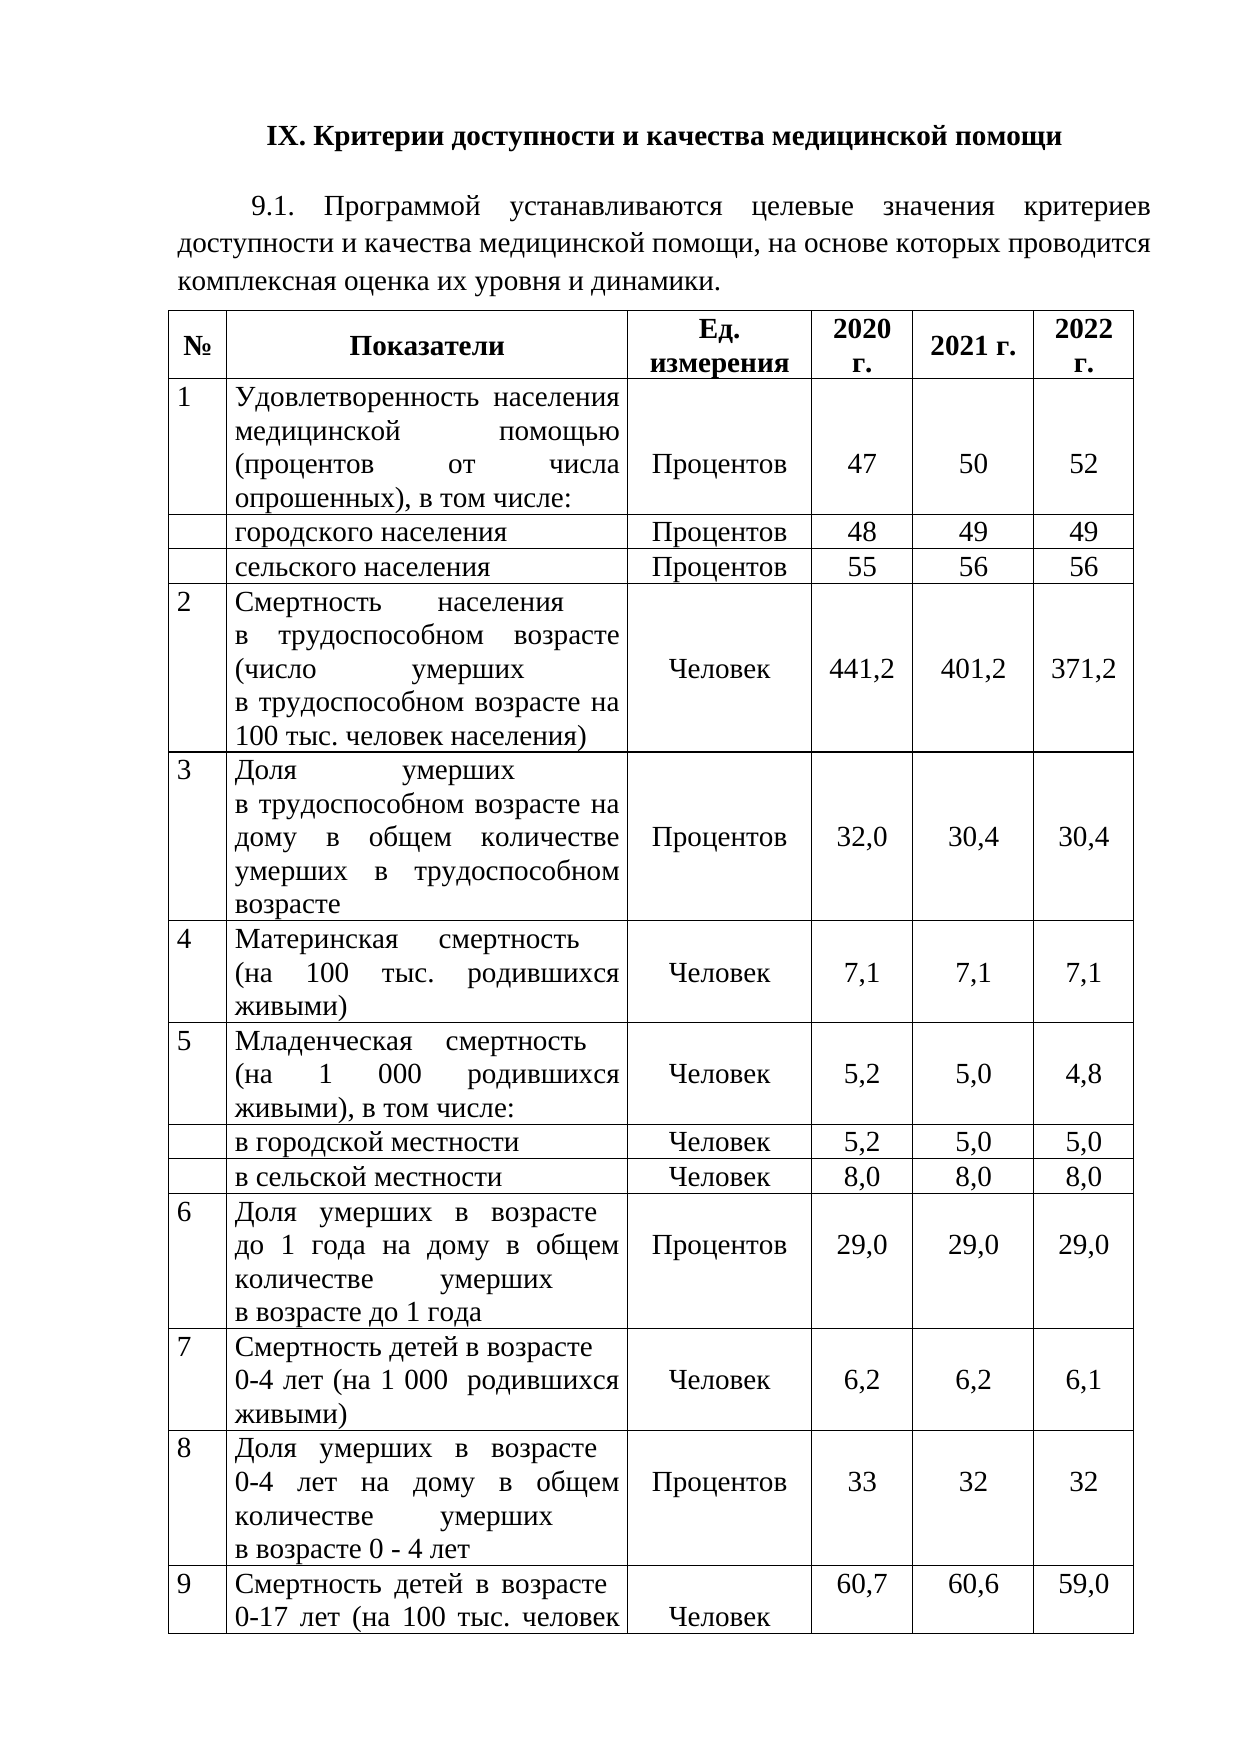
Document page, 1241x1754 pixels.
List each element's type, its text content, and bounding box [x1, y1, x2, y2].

table_cell 9 [169, 1566, 226, 1633]
table_cell 56 [1034, 549, 1133, 583]
table_cell 49 [913, 515, 1033, 548]
table_cell 60,7 [812, 1566, 912, 1633]
table_cell 50 [913, 379, 1033, 513]
table_cell Материнская смертность (на 100 тыс. родившихся живыми) [227, 921, 627, 1022]
table_cell Доля умерших в возрасте 0-4 лет на дому в общем количестве умерших в возрасте 0 - 4 лет [227, 1431, 627, 1565]
table_cell 6,2 [913, 1329, 1033, 1429]
table_cell городского населения [227, 515, 627, 548]
table_cell Человек [628, 1329, 811, 1429]
table_cell 401,2 [913, 584, 1033, 751]
table_cell 6,1 [1034, 1329, 1133, 1429]
table_header Показатели [227, 311, 627, 378]
table_cell 8,0 [913, 1159, 1033, 1193]
table_cell 4,8 [1034, 1023, 1133, 1123]
table_cell в городской местности [227, 1125, 627, 1158]
table_cell 2 [169, 584, 226, 751]
table_cell 49 [1034, 515, 1133, 548]
table_cell 8 [169, 1431, 226, 1565]
table_cell 441,2 [812, 584, 912, 751]
table_cell 5,2 [812, 1023, 912, 1123]
table_cell 52 [1034, 379, 1133, 513]
table_cell 55 [812, 549, 912, 583]
table_cell 30,4 [1034, 753, 1133, 920]
table_cell 33 [812, 1431, 912, 1565]
table_cell [169, 549, 226, 583]
table_cell Процентов [628, 549, 811, 583]
table_cell 7,1 [812, 921, 912, 1022]
table_header 2022 г. [1034, 311, 1133, 378]
table_cell Удовлетворенность населения медицинской помощью (процентов от числа опрошенных), в том числе: [227, 379, 627, 513]
table_cell 5,0 [913, 1023, 1033, 1123]
table_cell сельского населения [227, 549, 627, 583]
table_cell Процентов [628, 753, 811, 920]
table_cell 371,2 [1034, 584, 1133, 751]
table_cell 5 [169, 1023, 226, 1123]
table_cell Процентов [628, 1194, 811, 1328]
table_cell 48 [812, 515, 912, 548]
table_cell Смертность населения в трудоспособном возрасте (число умерших в трудоспособном возрасте на 100 тыс. человек населения) [227, 584, 627, 751]
text 9.1. Программой устанавливаются целевые значения критериев доступности и качества медицинской помощи, на основе которых проводится комплексная оценка их уровня и динамики. [177, 185, 1152, 298]
table_cell 5,0 [913, 1125, 1033, 1158]
table_cell 60,6 [913, 1566, 1033, 1633]
table_cell Человек [628, 1023, 811, 1123]
table_cell 5,0 [1034, 1125, 1133, 1158]
table_cell [169, 1125, 226, 1158]
table_cell 1 [169, 379, 226, 513]
table_cell Процентов [628, 1431, 811, 1565]
table_cell 29,0 [913, 1194, 1033, 1328]
table_cell 5,2 [812, 1125, 912, 1158]
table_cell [227, 1566, 627, 1633]
table_cell Доля умерших в возрасте до 1 года на дому в общем количестве умерших в возрасте до 1 года [227, 1194, 627, 1328]
table_cell Человек [628, 1566, 811, 1633]
table_header № [169, 311, 226, 378]
table_cell 7,1 [1034, 921, 1133, 1022]
table_cell 59,0 [1034, 1566, 1133, 1633]
table_cell Человек [628, 1159, 811, 1193]
text IX. Критерии доступности и качества медицинской помощи [177, 118, 1152, 152]
table_cell Младенческая смертность (на 1 000 родившихся живыми), в том числе: [227, 1023, 627, 1123]
table_cell Процентов [628, 379, 811, 513]
table_cell Человек [628, 1125, 811, 1158]
table_header Ед. измерения [628, 311, 811, 378]
table_cell Человек [628, 921, 811, 1022]
table_header 2021 г. [913, 311, 1033, 378]
table_cell Доля умерших в трудоспособном возрасте на дому в общем количестве умерших в трудоспособном возрасте [227, 753, 627, 920]
table_cell 8,0 [812, 1159, 912, 1193]
table_cell 29,0 [812, 1194, 912, 1328]
table_cell 6 [169, 1194, 226, 1328]
table_cell [169, 515, 226, 548]
table_cell 30,4 [913, 753, 1033, 920]
table_cell 3 [169, 753, 226, 920]
table_cell 29,0 [1034, 1194, 1133, 1328]
table_cell 32,0 [812, 753, 912, 920]
table_cell 32 [913, 1431, 1033, 1565]
table_cell 7,1 [913, 921, 1033, 1022]
table_cell в сельской местности [227, 1159, 627, 1193]
table_cell 32 [1034, 1431, 1133, 1565]
table_cell Смертность детей в возрасте 0-4 лет (на 1 000 родившихся живыми) [227, 1329, 627, 1429]
table_header 2020 г. [812, 311, 912, 378]
table_cell 6,2 [812, 1329, 912, 1429]
table_cell 7 [169, 1329, 226, 1429]
table_cell [169, 1159, 226, 1193]
table_cell 8,0 [1034, 1159, 1133, 1193]
table_cell 47 [812, 379, 912, 513]
table_cell Человек [628, 584, 811, 751]
table_cell Процентов [628, 515, 811, 548]
table_cell 56 [913, 549, 1033, 583]
table_cell 4 [169, 921, 226, 1022]
